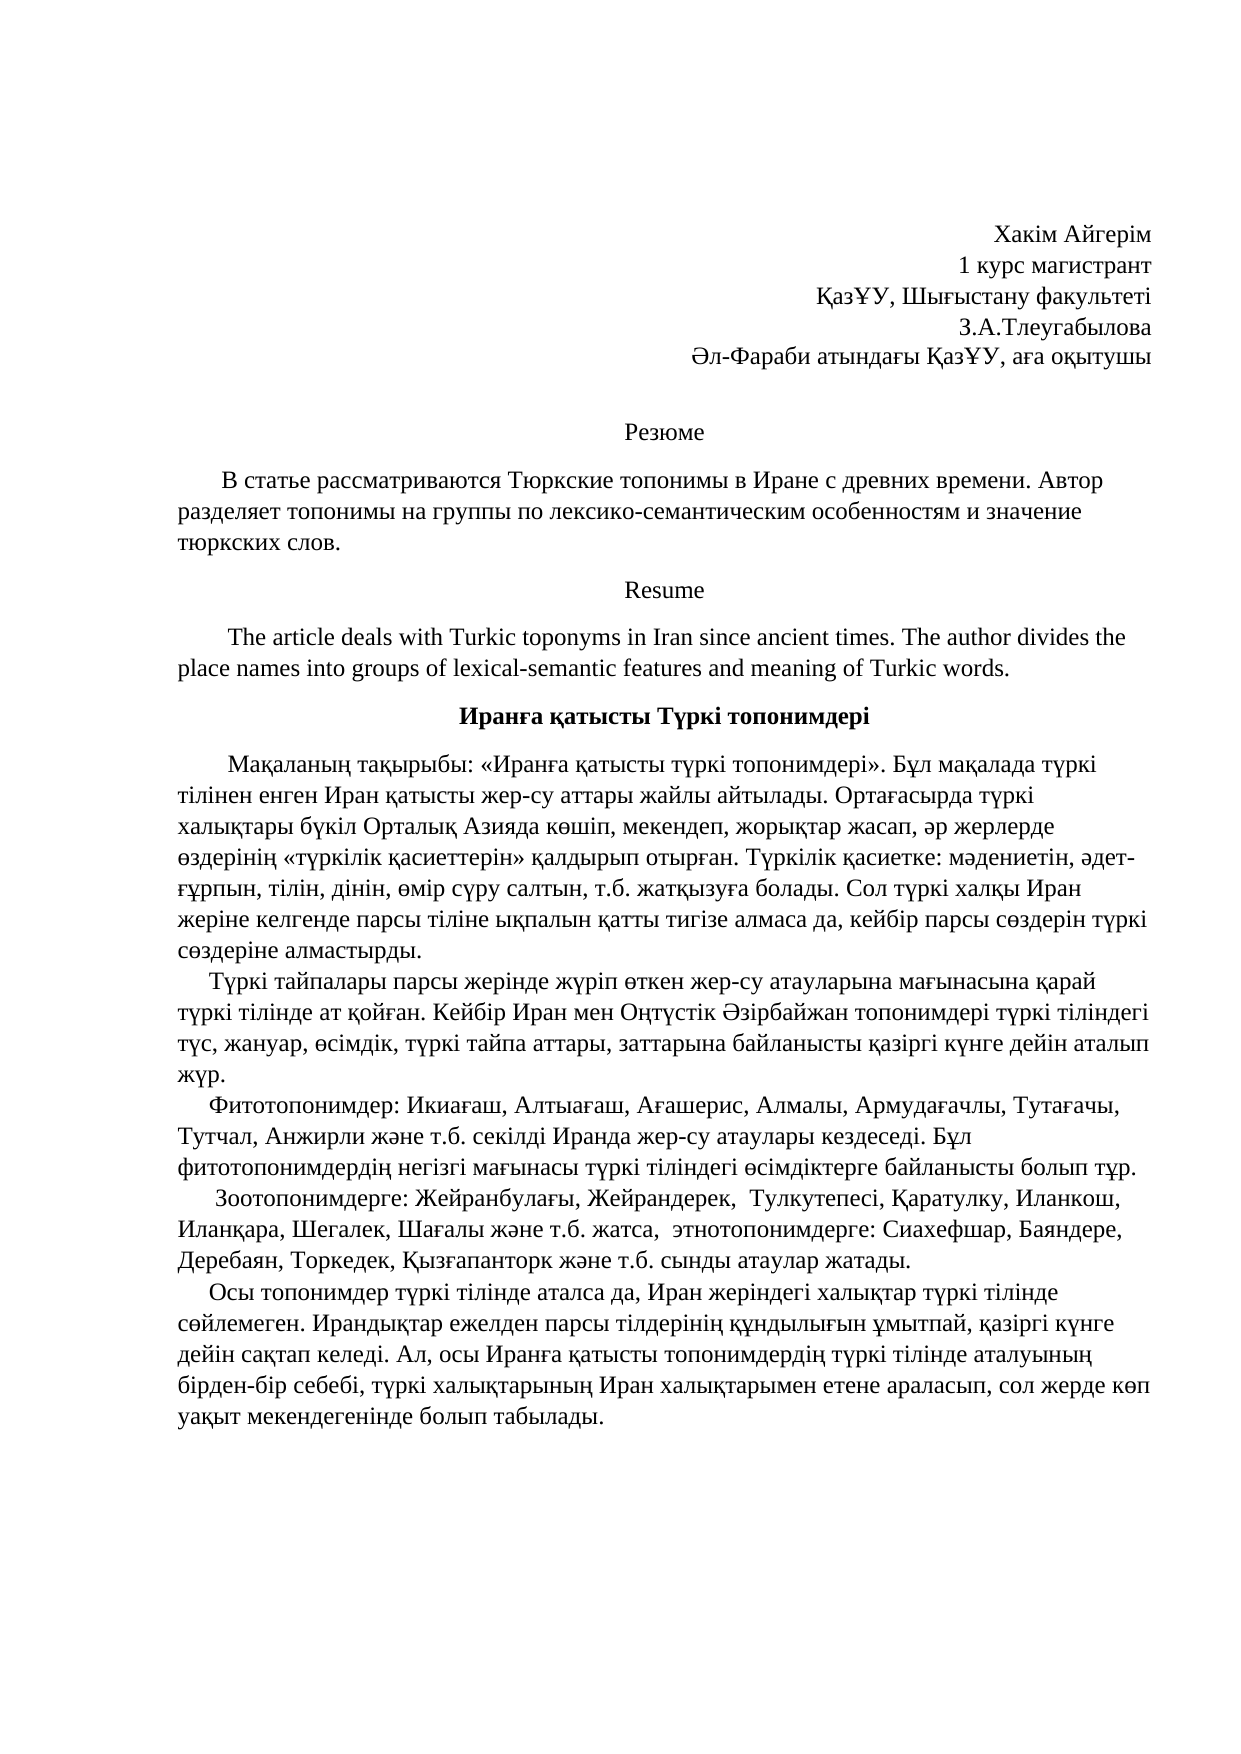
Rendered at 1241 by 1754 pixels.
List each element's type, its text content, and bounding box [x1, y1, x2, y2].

text З.А.Тлеугабылова [177, 312, 1152, 341]
text Мақаланың тақырыбы: «Иранға қатысты түркі топонимдері». Бұл мақалада түркі тілінен енген Иран қатысты жер-су аттары жайлы айтылады. Ортағасырда түркі халықтары бүкіл Орталық Азияда көшіп, мекендеп, жорықтар жасап, әр жерлерде өздерінің «түркілік қасиеттерін» қалдырып отырған. Түркілік қасиетке: мәдениетін, әдет-ғұрпын, тілін, дінін, өмір сүру салтын, т.б. жатқызуға болады. Сол түркі халқы Иран жеріне келгенде парсы тіліне ықпалын қатты тигізе алмаса да, кейбір парсы сөздерін түркі сөздеріне алмастырды. [177, 749, 1152, 964]
text Иранға қатысты Түркі топонимдері [177, 701, 1152, 730]
text Осы топонимдер түркі тілінде аталса да, Иран жеріндегі халықтар түркі тілінде сөйлемеген. Ирандықтар ежелден парсы тілдерінің құндылығын ұмытпай, қазіргі күнге дейін сақтап келеді. Ал, осы Иранға қатысты топонимдердің түркі тілінде аталуының бірден-бір себебі, түркі халықтарының Иран халықтарымен етене араласып, сол жерде көп уақыт мекендегенінде болып табылады. [177, 1277, 1152, 1429]
text В статье рассматриваются Тюркские топонимы в Иране с древних времени. Автор разделяет топонимы на группы по лексико-семантическим особенностям и значение тюркских слов. [177, 465, 1152, 556]
text Resume [177, 575, 1152, 603]
text Түркі тайпалары парсы жерінде жүріп өткен жер-су атауларына мағынасына қарай түркі тілінде ат қойған. Кейбір Иран мен Оңтүстік Әзірбайжан топонимдері түркі тіліндегі түс, жануар, өсімдік, түркі тайпа аттары, заттарына байланысты қазіргі күнге дейін аталып жүр. [177, 966, 1152, 1088]
text The article deals with Turkic toponyms in Iran since ancient times. The author divides the place names into groups of lexical-semantic features and meaning of Turkic words. [177, 622, 1152, 682]
text Зоотопонимдерге: Жейранбулағы, Жейрандерек, Тулкутепесі, Қаратулку, Иланкош, Иланқара, Шегалек, Шағалы және т.б. жатса, этнотопонимдерге: Сиахефшар, Баяндере, Деребаян, Торкедек, Қызғапанторк және т.б. сынды атаулар жатады. [177, 1183, 1152, 1274]
text Әл-Фараби атындағы ҚазҰУ, аға оқытушы [177, 341, 1152, 369]
text Фитотопонимдер: Икиағаш, Алтыағаш, Ағашерис, Алмалы, Армудағачлы, Тутағачы, Тутчал, Анжирли және т.б. секілді Иранда жер-су атаулары кездеседі. Бұл фитотопонимдердің негізгі мағынасы түркі тіліндегі өсімдіктерге байланысты болып тұр. [177, 1090, 1152, 1181]
text 1 курс магистрант [177, 250, 1152, 279]
text ҚазҰУ, Шығыстану факультеті [177, 281, 1152, 310]
text Резюме [177, 417, 1152, 446]
text Хакім Айгерім [177, 219, 1152, 248]
